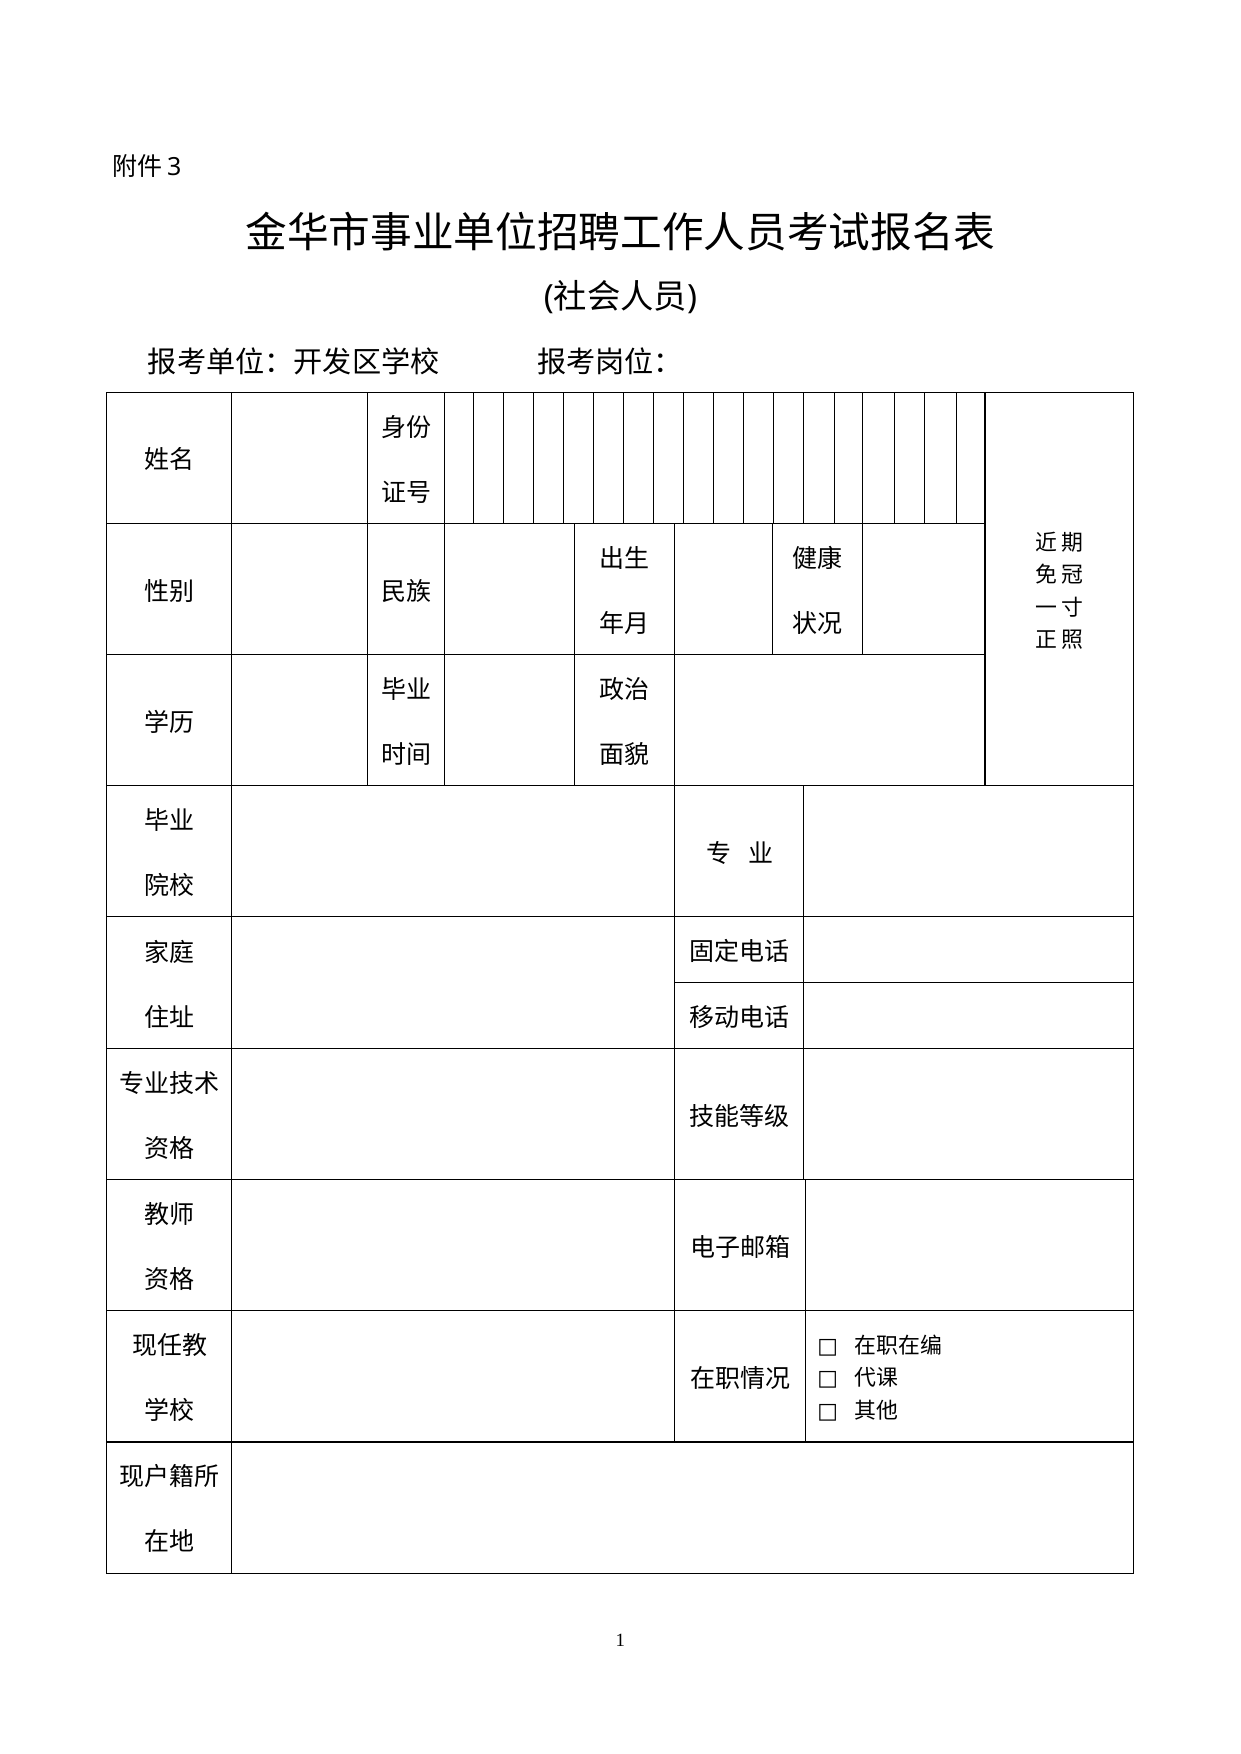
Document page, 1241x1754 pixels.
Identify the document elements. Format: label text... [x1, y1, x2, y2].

table_header [863, 393, 894, 523]
table_cell 毕业 时间 [368, 655, 444, 785]
table_cell 技能等级 [675, 1049, 803, 1179]
table_cell [804, 1049, 1133, 1179]
table_header [445, 393, 473, 523]
table_header [654, 393, 683, 523]
table_cell 移动电话 [675, 983, 803, 1048]
table_cell [232, 655, 367, 785]
table_header [714, 393, 743, 523]
table_cell [232, 1311, 674, 1441]
table_cell 政治 面貌 [575, 655, 674, 785]
table_cell [445, 524, 574, 654]
table_header [684, 393, 713, 523]
table_cell 家庭 住址 [107, 917, 231, 1048]
table_cell [675, 655, 984, 785]
table_header 姓名 [107, 393, 231, 523]
table_cell 电子邮箱 [675, 1180, 805, 1310]
table_header 近 期 免 冠 一 寸 正 照 [986, 393, 1133, 785]
table_cell 在职在编 代课 其他 [806, 1311, 1133, 1441]
table_header [895, 393, 924, 523]
table_cell [232, 524, 367, 654]
table_cell 性别 [107, 524, 231, 654]
table_header [232, 393, 367, 523]
table_header [624, 393, 653, 523]
table_header [957, 393, 984, 523]
text (社会人员) [148, 262, 1092, 327]
table_cell 民族 [368, 524, 444, 654]
table_header [774, 393, 803, 523]
table_cell 专业技术资格 [107, 1049, 231, 1179]
table_header [594, 393, 623, 523]
table_header [804, 393, 834, 523]
table_cell [806, 1180, 1133, 1310]
table_cell 在职情况 [675, 1311, 805, 1441]
text 金华市事业单位招聘工作人员考试报名表 [148, 197, 1092, 262]
text 附件3 [112, 132, 1092, 197]
table_header [504, 393, 533, 523]
table_cell 出生 年月 [575, 524, 674, 654]
table_cell 学历 [107, 655, 231, 785]
table_cell [445, 655, 574, 785]
table_cell [232, 917, 674, 1048]
table_cell 现任教 学校 [107, 1311, 231, 1441]
table_header [835, 393, 862, 523]
table_header 身份 证号 [368, 393, 444, 523]
table_cell [675, 524, 772, 654]
text 报考单位：开发区学校 报考岗位： [148, 327, 1092, 392]
table_cell [863, 524, 984, 654]
table_header [534, 393, 563, 523]
table_header [744, 393, 773, 523]
table_cell [232, 1443, 1133, 1572]
table_cell [232, 1049, 674, 1179]
table_cell 毕业 院校 [107, 786, 231, 916]
table_cell 现户籍所在地 [107, 1443, 231, 1572]
table_cell [232, 786, 674, 916]
table_cell 固定电话 [675, 917, 803, 982]
table_cell [232, 1180, 674, 1310]
table_cell [804, 917, 1133, 982]
table_cell 专 业 [675, 786, 803, 916]
table_cell [804, 983, 1133, 1048]
table_header [564, 393, 593, 523]
table_header [925, 393, 956, 523]
table_cell 健康 状况 [773, 524, 862, 654]
table_cell [804, 786, 1133, 916]
table_header [474, 393, 503, 523]
table_cell 教师 资格 [107, 1180, 231, 1310]
